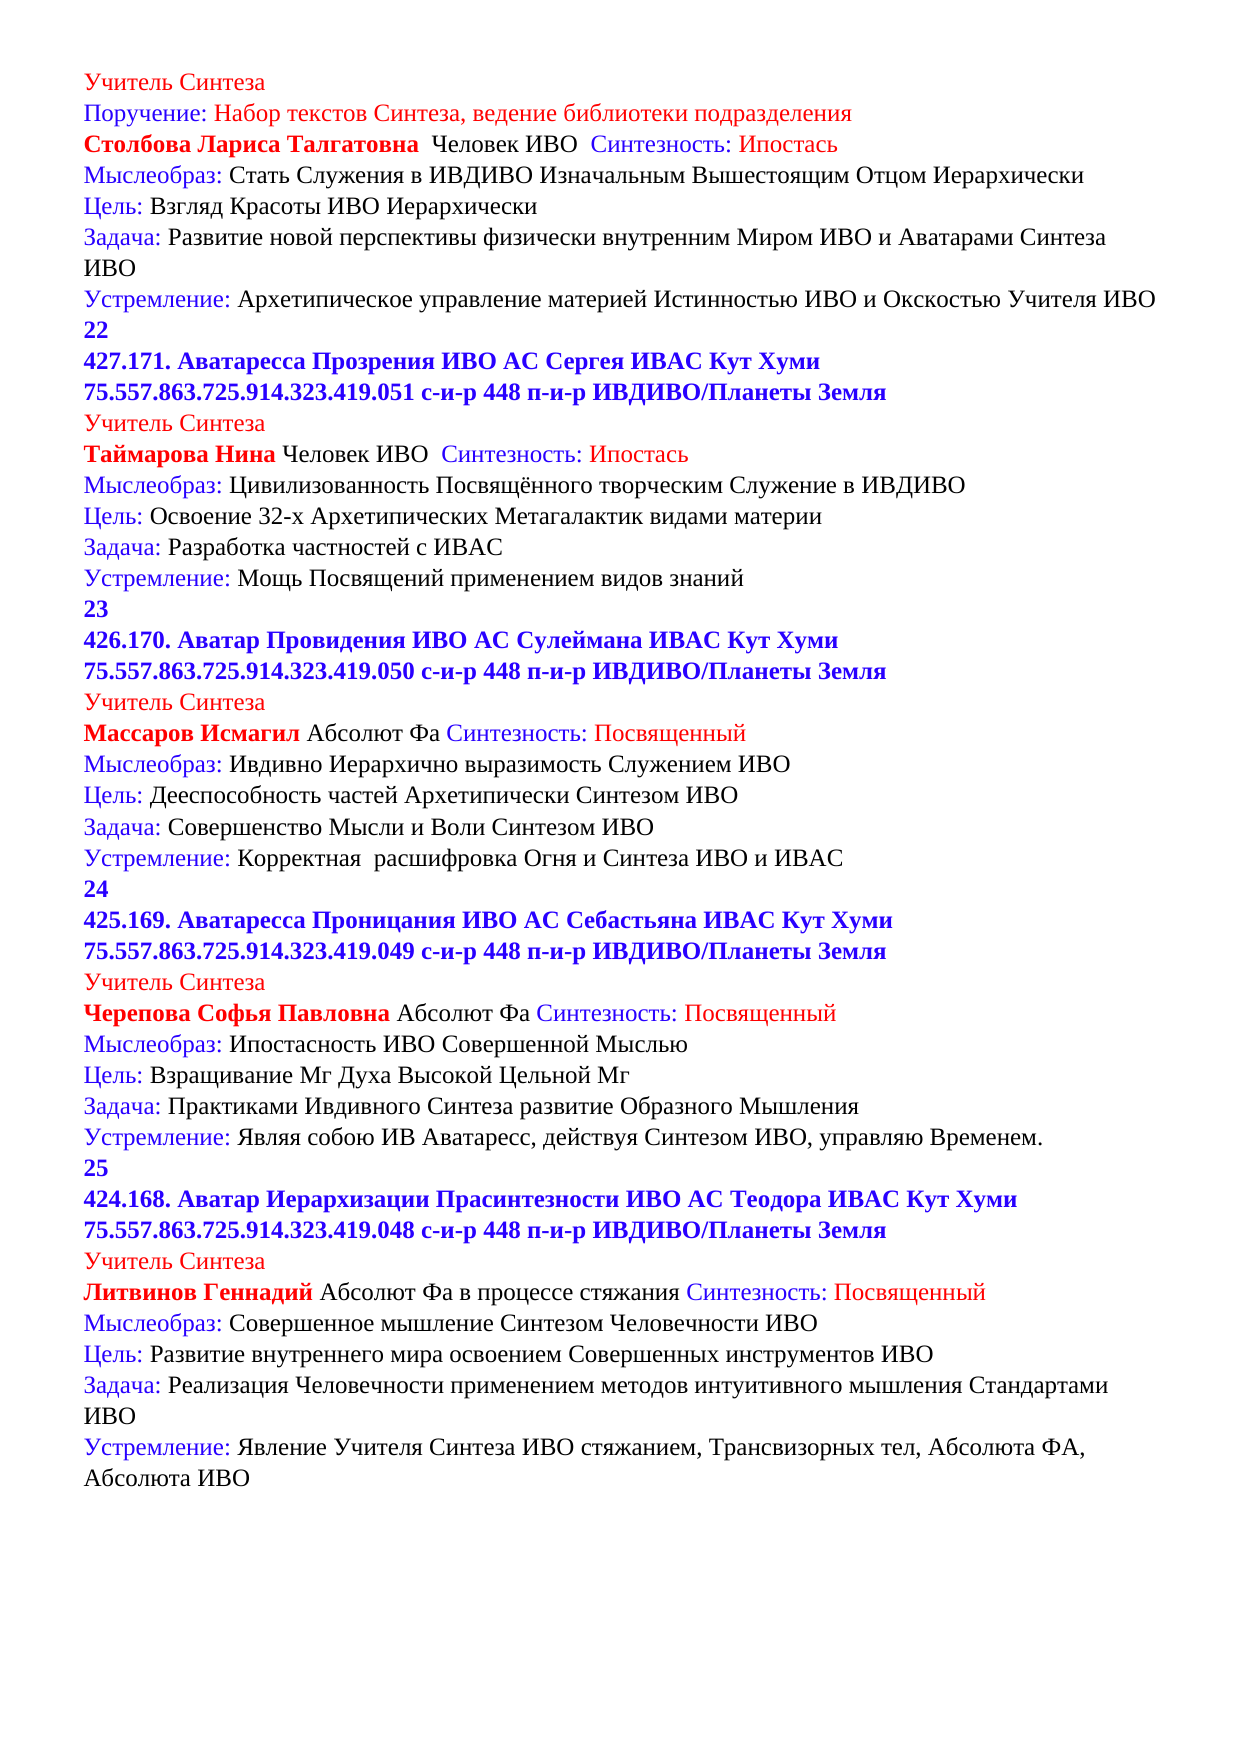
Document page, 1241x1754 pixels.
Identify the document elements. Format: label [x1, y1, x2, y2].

text [83, 67, 1157, 1522]
